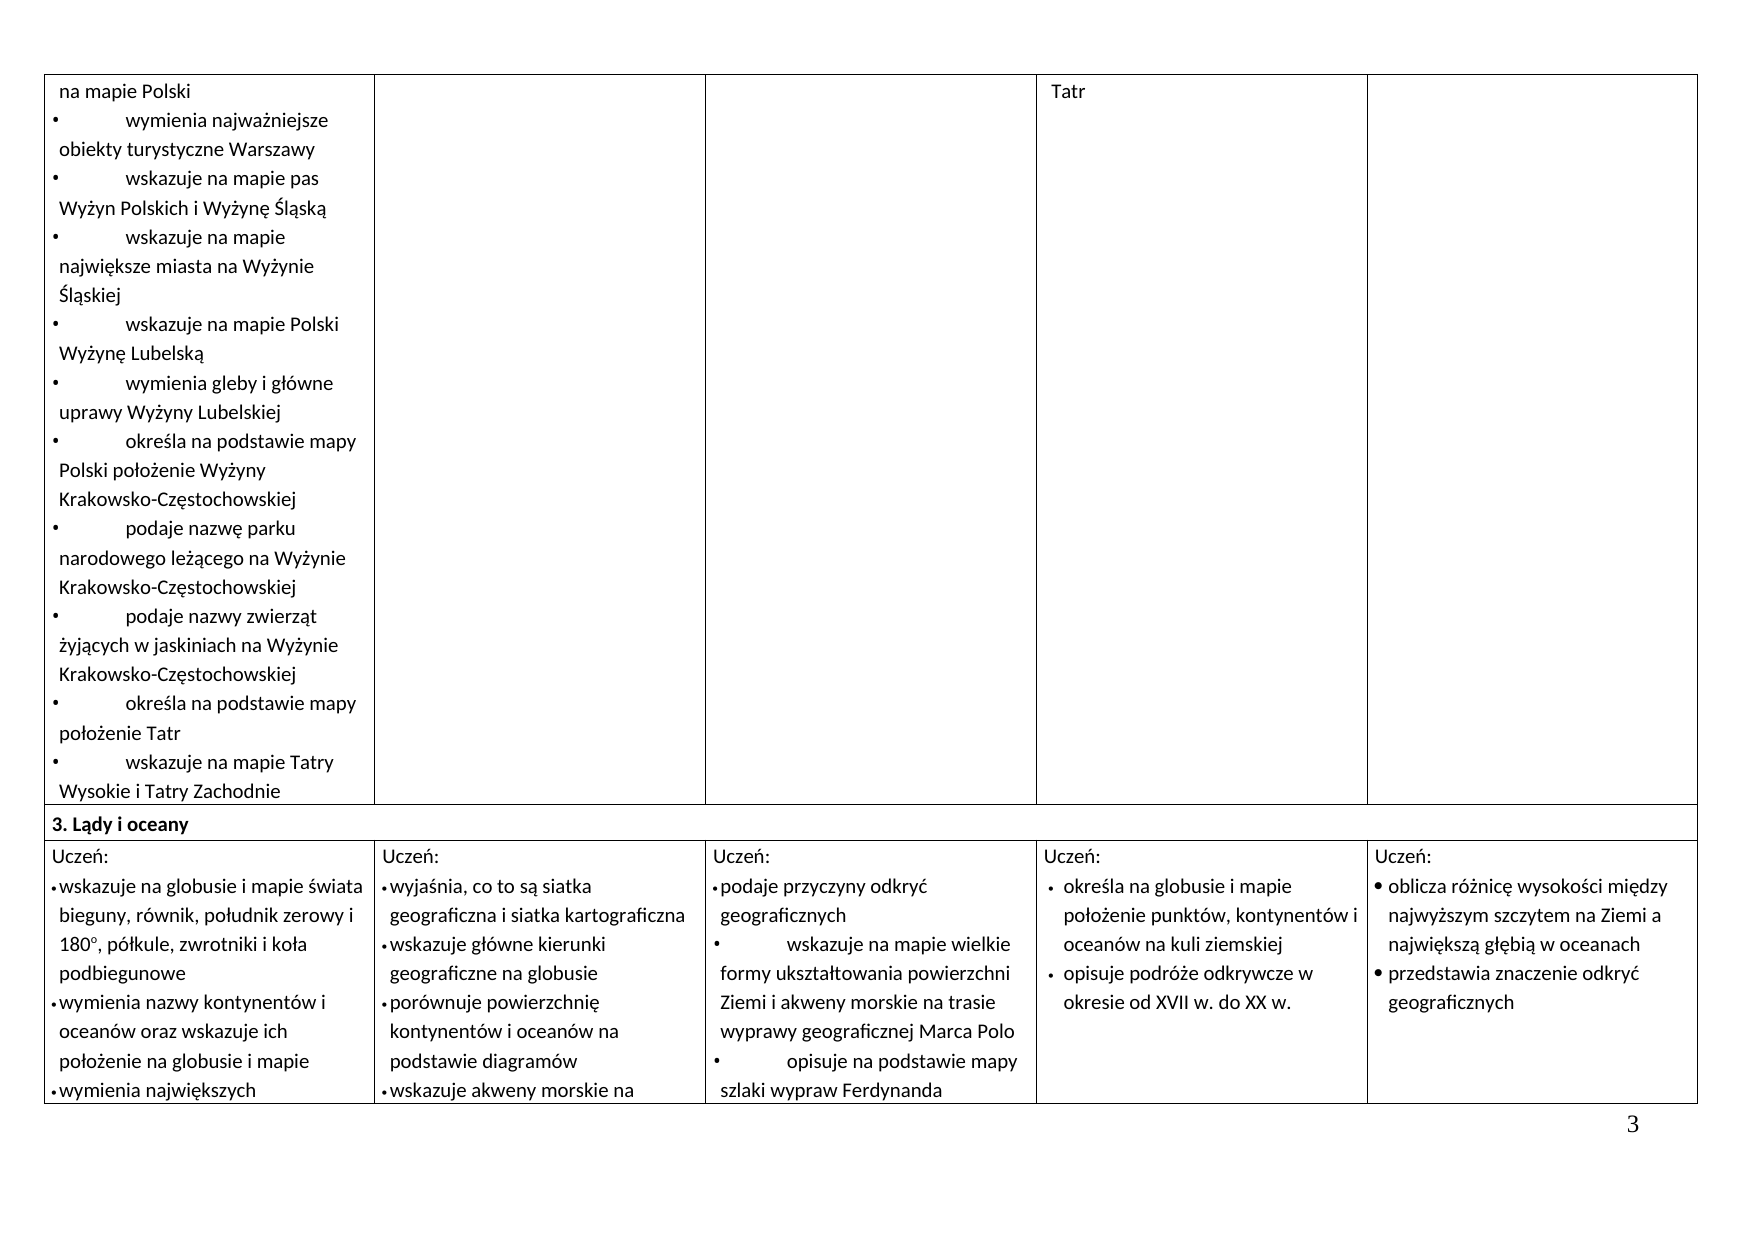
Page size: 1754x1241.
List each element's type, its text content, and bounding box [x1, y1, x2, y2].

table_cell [375, 841, 705, 1103]
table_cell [375, 75, 705, 804]
table_cell 3. Lądy i oceany [45, 805, 1697, 839]
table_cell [1037, 841, 1367, 1103]
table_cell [45, 75, 374, 804]
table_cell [45, 841, 374, 1103]
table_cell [1368, 841, 1697, 1103]
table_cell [1037, 75, 1367, 804]
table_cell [1368, 75, 1697, 804]
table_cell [706, 75, 1036, 804]
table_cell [706, 841, 1036, 1103]
